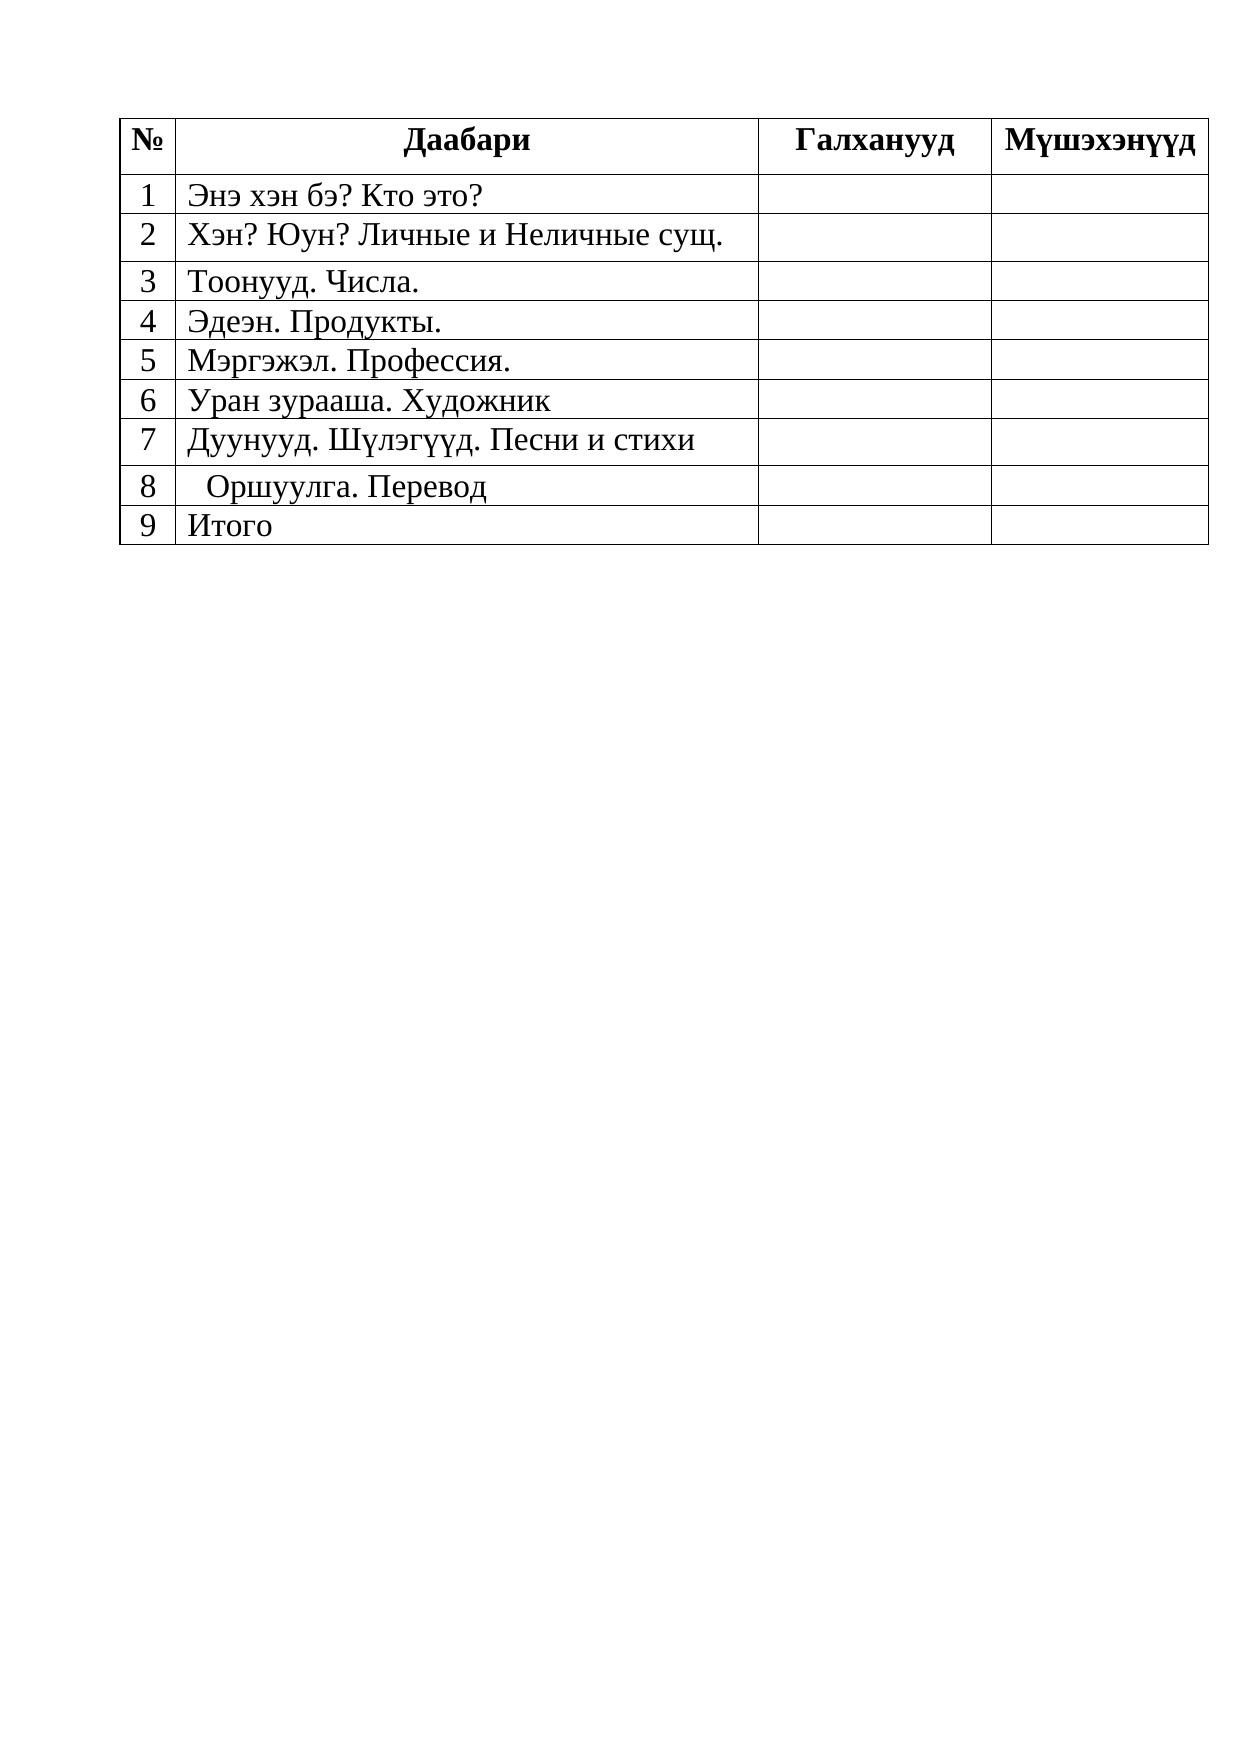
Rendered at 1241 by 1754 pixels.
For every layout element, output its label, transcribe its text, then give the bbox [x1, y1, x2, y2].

table_cell [759, 175, 991, 213]
table_cell [992, 506, 1208, 544]
table_cell [992, 175, 1208, 213]
table_header Галханууд [759, 119, 991, 174]
table_cell Тоонууд. Числа. [176, 262, 758, 300]
table_cell [992, 301, 1208, 339]
table_cell [759, 214, 991, 261]
table_header Даабари [176, 119, 758, 174]
table_cell 2 [121, 214, 175, 261]
table_cell 1 [121, 175, 175, 213]
table_cell 5 [121, 340, 175, 379]
table_cell 6 [121, 380, 175, 418]
table_cell Хэн? Юун? Личные и Неличные сущ. [176, 214, 758, 261]
table_cell [992, 380, 1208, 418]
table_cell Итого [176, 506, 758, 544]
table_cell Энэ хэн бэ? Кто это? [176, 175, 758, 213]
table_cell [759, 466, 991, 504]
table_cell 9 [121, 506, 175, 544]
table_cell [759, 419, 991, 465]
table_cell Дуунууд. Шүлэгүүд. Песни и стихи [176, 419, 758, 465]
table_cell [992, 466, 1208, 504]
table_cell [992, 262, 1208, 300]
table_cell Оршуулга. Перевод [176, 466, 758, 504]
table_cell [992, 214, 1208, 261]
table_cell Эдеэн. Продукты. [176, 301, 758, 339]
table_header Мүшэхэнүүд [992, 119, 1208, 174]
table_cell 3 [121, 262, 175, 300]
table_cell [759, 506, 991, 544]
table_cell [992, 419, 1208, 465]
table_cell [992, 340, 1208, 379]
table_cell [759, 262, 991, 300]
table_cell 7 [121, 419, 175, 465]
table_cell Уран зурааша. Художник [176, 380, 758, 418]
table_cell [759, 301, 991, 339]
table_cell 4 [121, 301, 175, 339]
table_cell 8 [121, 466, 175, 504]
table_cell [759, 380, 991, 418]
table_cell [759, 340, 991, 379]
table_header № [121, 119, 175, 174]
table_cell Мэргэжэл. Профессия. [176, 340, 758, 379]
